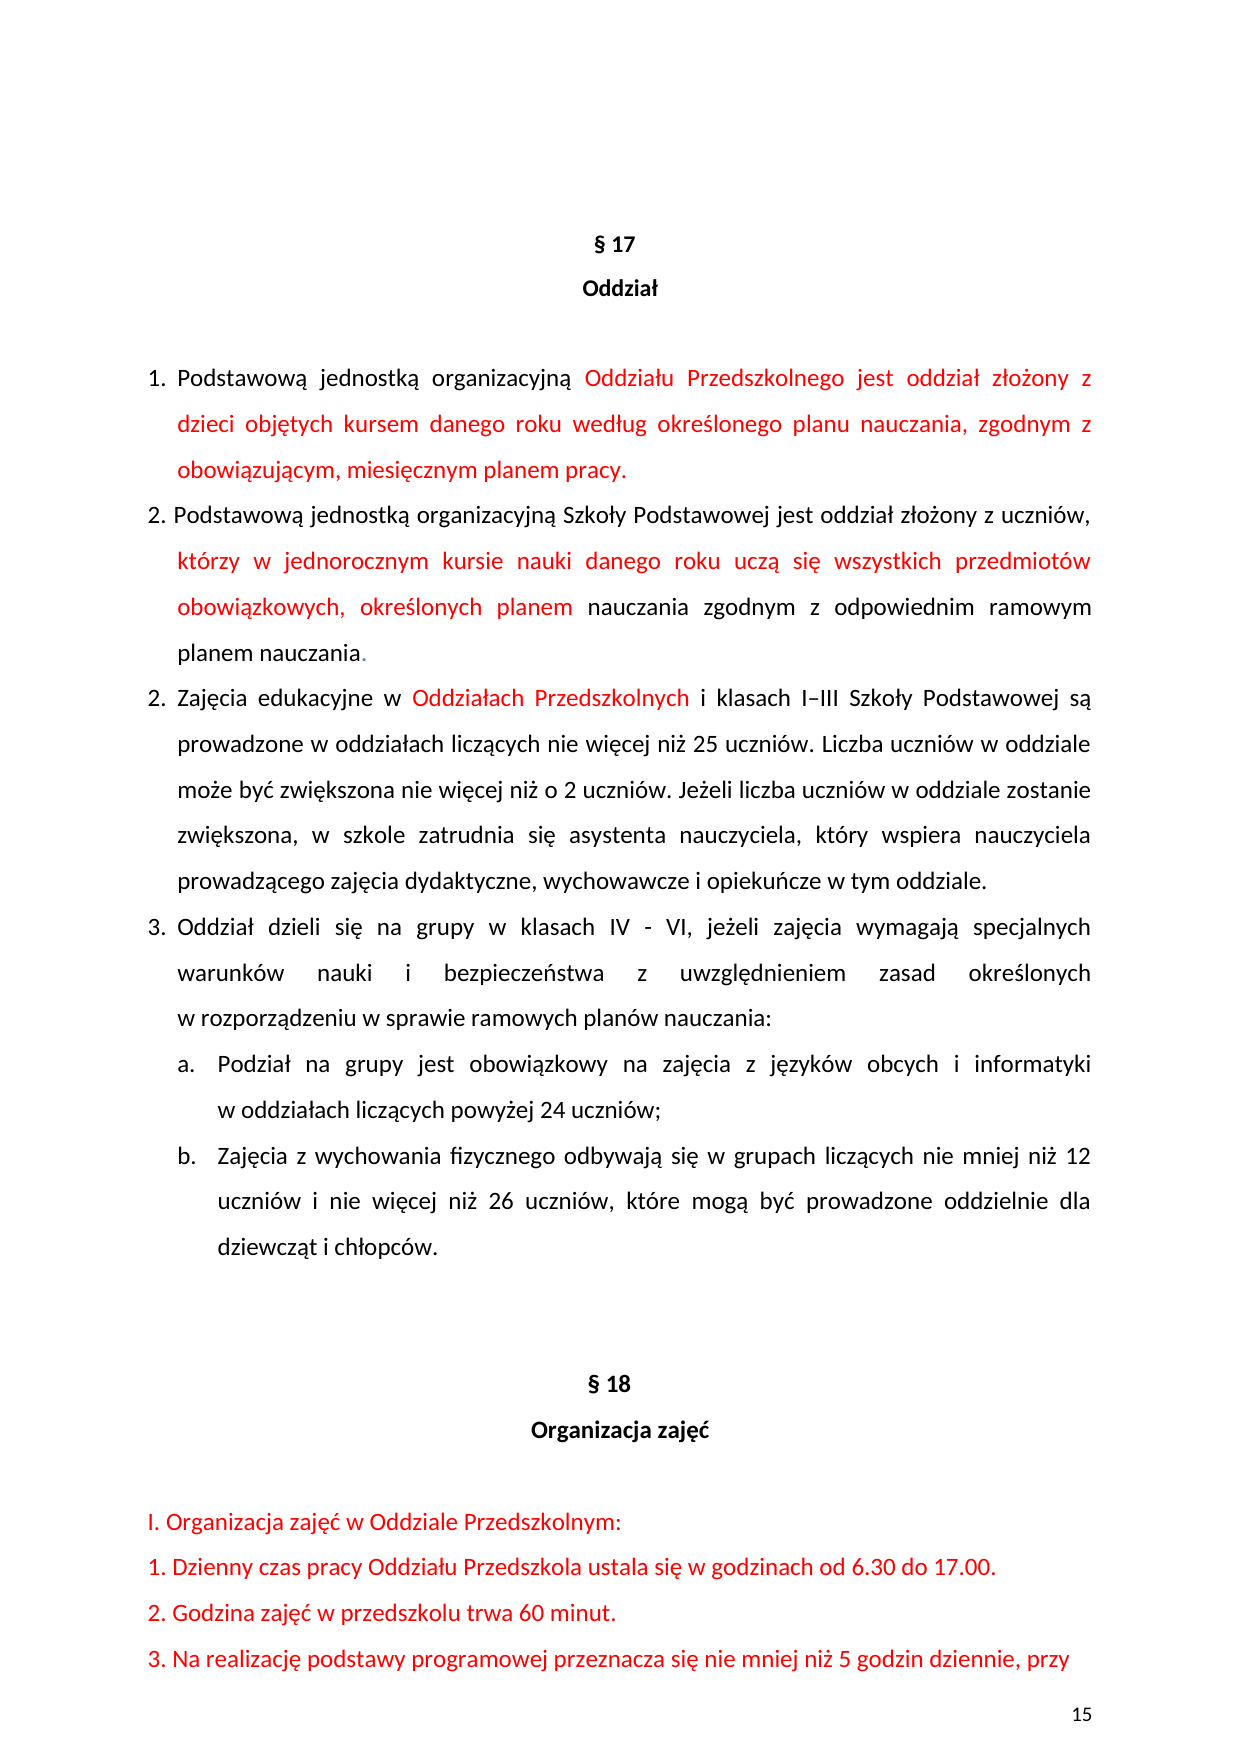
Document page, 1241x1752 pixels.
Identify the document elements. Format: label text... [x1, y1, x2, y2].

text Oddział [147, 273, 1092, 302]
list Zajęcia edukacyjne w Oddziałach Przedszkolnych i klasach I–III Szkoły Podstawowej są prowadzone w oddziałach liczących nie więcej niż 25 uczniów. Liczba uczniów w oddziale może być zwiększona nie więcej niż o 2 uczniów. Jeżeli liczba uczniów w oddziale zostanie zwiększona, w szkole zatrudnia się asystenta nauczyciela, który wspiera nauczyciela prowadzącego zajęcia dydaktyczne, wychowawcze i opiekuńcze w tym oddziale. [147, 682, 1092, 896]
text 2. Godzina zajęć w przedszkolu trwa 60 minut. [147, 1597, 1092, 1628]
text I. Organizacja zajęć w Oddziale Przedszkolnym: [147, 1506, 1092, 1536]
text 1. Podstawową jednostką organizacyjną Oddziału Przedszkolnego jest oddział złożony z dzieci objętych kursem danego roku według określonego planu nauczania, zgodnym z obowiązującym, miesięcznym planem pracy. [147, 362, 1092, 484]
text § 17 [147, 229, 648, 258]
text Organizacja zajęć [147, 1414, 1092, 1445]
list Oddział dzieli się na grupy w klasach IV - VI, jeżeli zajęcia wymagają specjalnych warunków nauki i bezpieczeństwa z uwzględnieniem zasad określonych w rozporządzeniu w sprawie ramowych planów nauczania: [147, 911, 1092, 1033]
text 3. Na realizację podstawy programowej przeznacza się nie mniej niż 5 godzin dziennie, przy [147, 1643, 1092, 1673]
list Zajęcia z wychowania fizycznego odbywają się w grupach liczących nie mniej niż 12 uczniów i nie więcej niż 26 uczniów, które mogą być prowadzone oddzielnie dla dziewcząt i chłopców. [177, 1140, 1092, 1262]
text § 18 [587, 1368, 1092, 1399]
text 1. Dzienny czas pracy Oddziału Przedszkola ustala się w godzinach od 6.30 do 17.00. [147, 1551, 1092, 1582]
list Podział na grupy jest obowiązkowy na zajęcia z języków obcych i informatyki w oddziałach liczących powyżej 24 uczniów; [177, 1048, 1092, 1124]
text 2. Podstawową jednostką organizacyjną Szkoły Podstawowej jest oddział złożony z uczniów, którzy w jednorocznym kursie nauki danego roku uczą się wszystkich przedmiotów obowiązkowych, określonych planem nauczania zgodnym z odpowiednim ramowym planem nauczania. [147, 499, 1092, 667]
